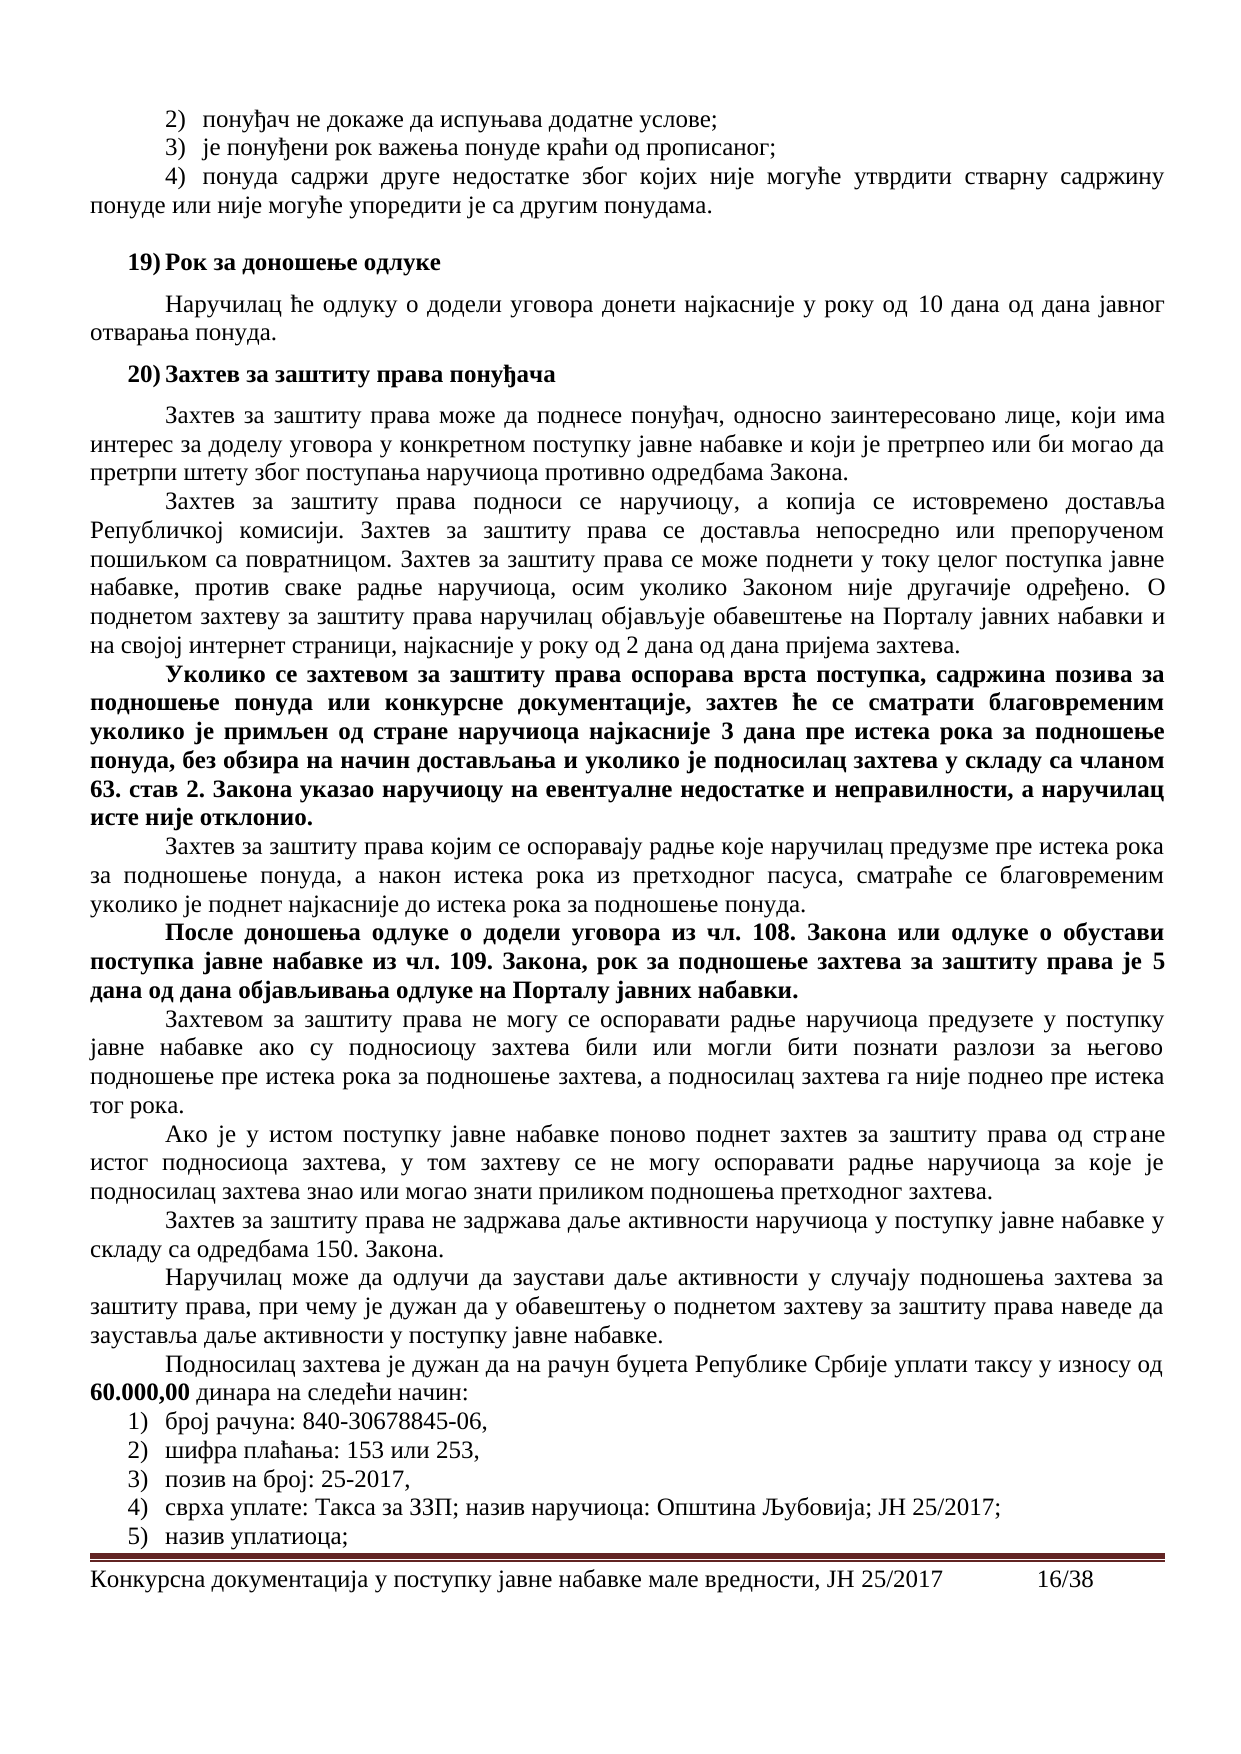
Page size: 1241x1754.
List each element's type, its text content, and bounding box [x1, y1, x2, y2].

text Захтев за заштиту права може да поднесе понуђач, односно заинтересовано лице, који има интерес за доделу уговора у конкретном поступку јавне набавке и који је претрпео или би могао да претрпи штету због поступања наручиоца противно одредбама Закона. [90, 400, 1165, 486]
list Захтев за заштиту права понуђача [127, 359, 1165, 387]
text Наручилац може да одлучи да заустави даље активности у случају подношења захтева за заштиту права, при чему је дужан да у обавештењу о поднетом захтеву за заштиту права наведе да зауставља даље активности у поступку јавне набавке. [90, 1262, 1165, 1349]
list назив уплатиоца; [127, 1521, 1165, 1550]
list позив на број: 25-2017, [127, 1464, 1165, 1492]
list број рачуна: 840-30678845-06, [127, 1406, 1165, 1435]
text 4) понуда садржи друге недостатке због којих није могуће утврдити стварну садржину понуде или није могуће упоредити је са другим понудама. [90, 161, 1165, 219]
list Рок за доношење одлуке [127, 247, 1165, 276]
text 2) понуђач не докаже да испуњава додатне услове; [90, 104, 1165, 132]
text Уколико се захтевом за заштиту права оспорава врста поступка, садржина позива за подношење понуда или конкурсне документације, захтев ће се сматрати благовременим уколико је примљен од стране наручиоца најкасније 3 дана пре истека рока за подношење понуда, без обзира на начин достављања и уколико је подносилац захтева у складу са чланом 63. став 2. Закона указао наручиоцу на евентуалне недостатке и неправилности, а наручилац исте није отклонио. [90, 659, 1165, 831]
text Захтев за заштиту права подноси се наручиоцу, а копија се истовремено доставља Републичкој комисији. Захтев за заштиту права се доставља непосредно или препорученом пошиљком са повратницом. Захтев за заштиту права се може поднети у току целог поступка јавне набавке, против сваке радње наручиоца, осим уколико Законом није другачије одређено. О поднетом захтеву за заштиту права наручилац објављује обавештење на Порталу јавних набавки и на својој интернет страници, најкасније у року од 2 дана од дана пријема захтева. [90, 486, 1165, 659]
list сврха уплате: Такса за ЗЗП; назив наручиоца: Општина Љубовија; ЈН 25/2017; [127, 1492, 1165, 1521]
text Захтев за заштиту права не задржава даље активности наручиоца у поступку јавне набавке у складу са одредбама 150. Закона. [90, 1205, 1165, 1262]
text 3) је понуђени рок важења понуде краћи од прописаног; [90, 132, 1165, 161]
text Захтев за заштиту права којим се оспоравају радње које наручилац предузме пре истека рока за подношење понуда, а након истека рока из претходног пасуса, сматраће се благовременим уколико је поднет најкасније до истека рока за подношење понуда. [90, 831, 1165, 917]
text Ако је у истом поступку јавне набавке поново поднет захтев за заштиту права од стране истог подносиоца захтева, у том захтеву се не могу оспоравати радње наручиоца за које је подносилац захтева знао или могао знати приликом подношења претходног захтева. [90, 1119, 1165, 1205]
list Подносилац захтева је дужан да на рачун буџета Републике Србије уплати таксу у изнoсу од 60.000,00 динара на следећи начин: [90, 1349, 1165, 1406]
text После доношења одлуке о додели уговора из чл. 108. Закона или одлуке о обустави поступка јавне набавке из чл. 109. Закона, рок за подношење захтева за заштиту права је 5 дана од дана објављивања одлуке на Порталу јавних набавки. [90, 917, 1165, 1004]
text Захтевом за заштиту права не могу се оспоравати радње наручиоца предузете у поступку јавне набавке ако су подносиоцу захтева били или могли бити познати разлози за његово подношење пре истека рока за подношење захтева, а подносилац захтева га није поднео пре истека тог рока. [90, 1004, 1165, 1119]
text Наручилац ће одлуку о додели уговора донети најкасније у року од 10 дана од дана јавног отварања понуда. [90, 289, 1165, 346]
list шифра плаћања: 153 или 253, [127, 1435, 1165, 1464]
